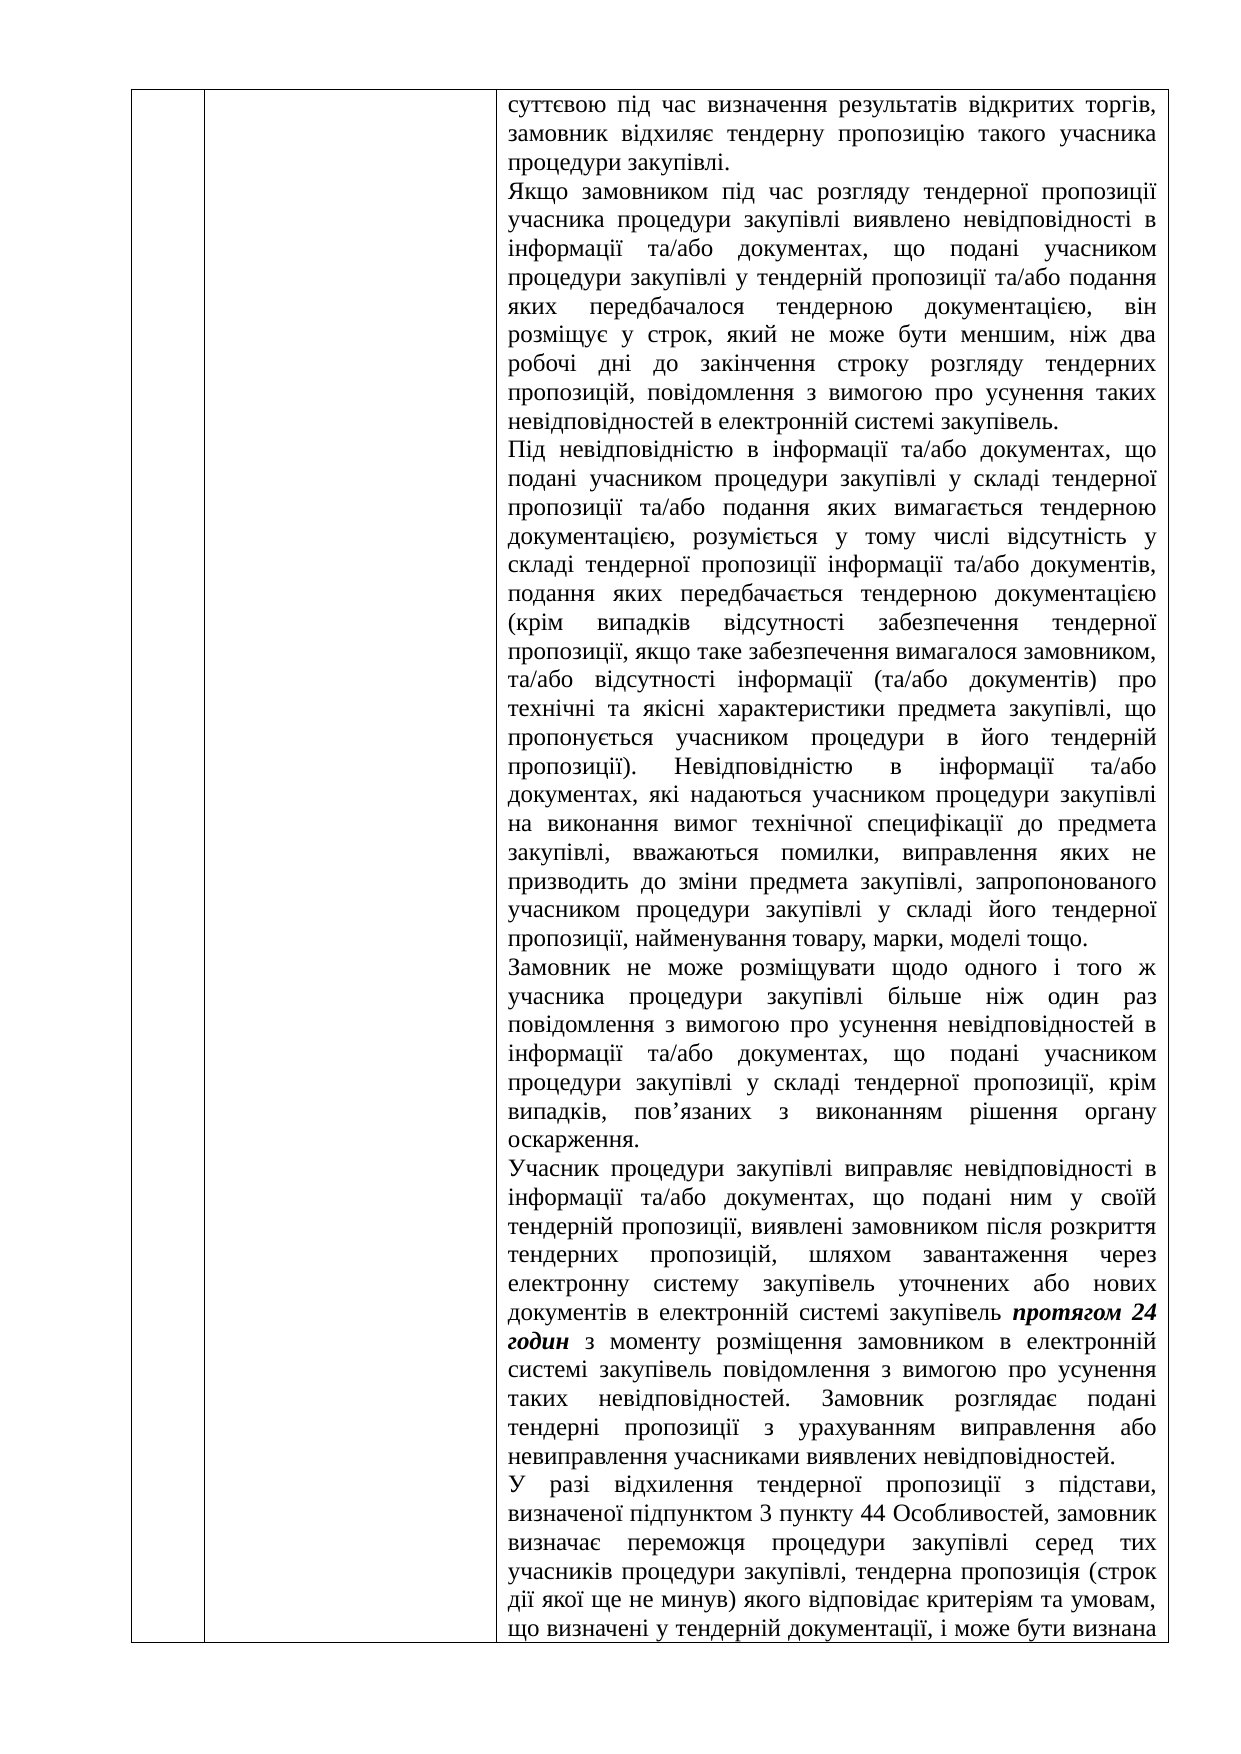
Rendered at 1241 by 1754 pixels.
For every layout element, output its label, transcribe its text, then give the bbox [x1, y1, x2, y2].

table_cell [205, 90, 496, 1642]
table_cell 1 [132, 90, 204, 1642]
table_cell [497, 90, 1168, 1642]
